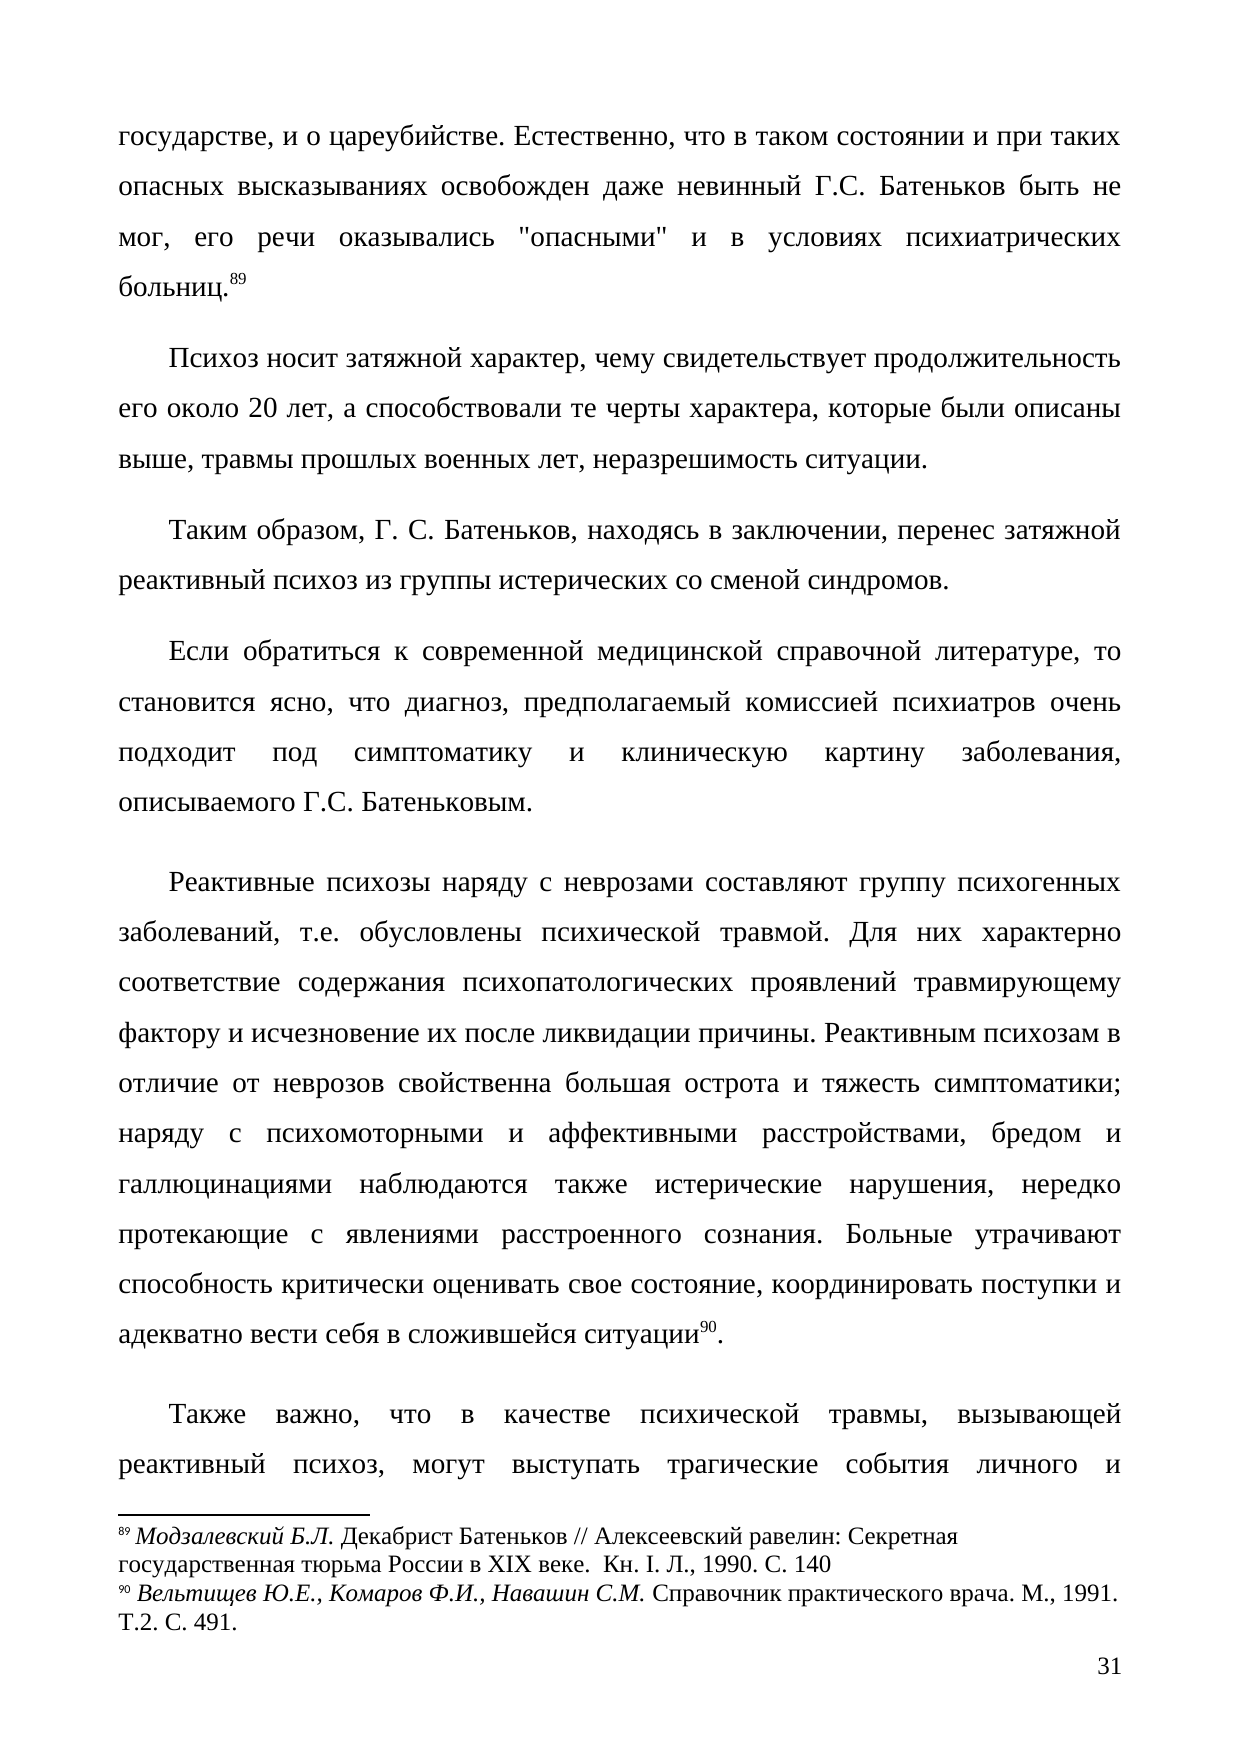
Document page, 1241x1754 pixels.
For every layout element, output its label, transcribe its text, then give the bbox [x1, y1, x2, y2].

text Психоз носит затяжной характер, чему свидетельствует продолжительность его около 20 лет, а способствовали те черты характера, которые были описаны выше, травмы прошлых военных лет, неразрешимость ситуации. [118, 340, 1122, 474]
text Таким образом, Г. С. Батеньков, находясь в заключении, перенес затяжной реактивный психоз из группы истерических со сменой синдромов. [118, 512, 1122, 596]
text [118, 1396, 1122, 1480]
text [118, 118, 1122, 303]
text Если обратиться к современной медицинской справочной литературе, то становится ясно, что диагноз, предполагаемый комиссией психиатров очень подходит под симптоматику и клиническую картину заболевания, описываемого Г.С. Батеньковым. [118, 633, 1122, 818]
text Реактивные психозы наряду с неврозами составляют группу психогенных заболеваний, т.е. обусловлены психической травмой. Для них характерно соответствие содержания психопатологических проявлений травмирующему фактору и исчезновение их после ликвидации причины. Реактивным психозам в отличие от неврозов свойственна большая острота и тяжесть симптоматики; наряду с психомоторными и аффективными расстройствами, бредом и галлюцинациями наблюдаются также истерические нарушения, нередко протекающие с явлениями расстроенного сознания. Больные утрачивают способность критически оценивать свое состояние, координировать поступки и адекватно вести себя в сложившейся ситуации. [118, 864, 1122, 1350]
